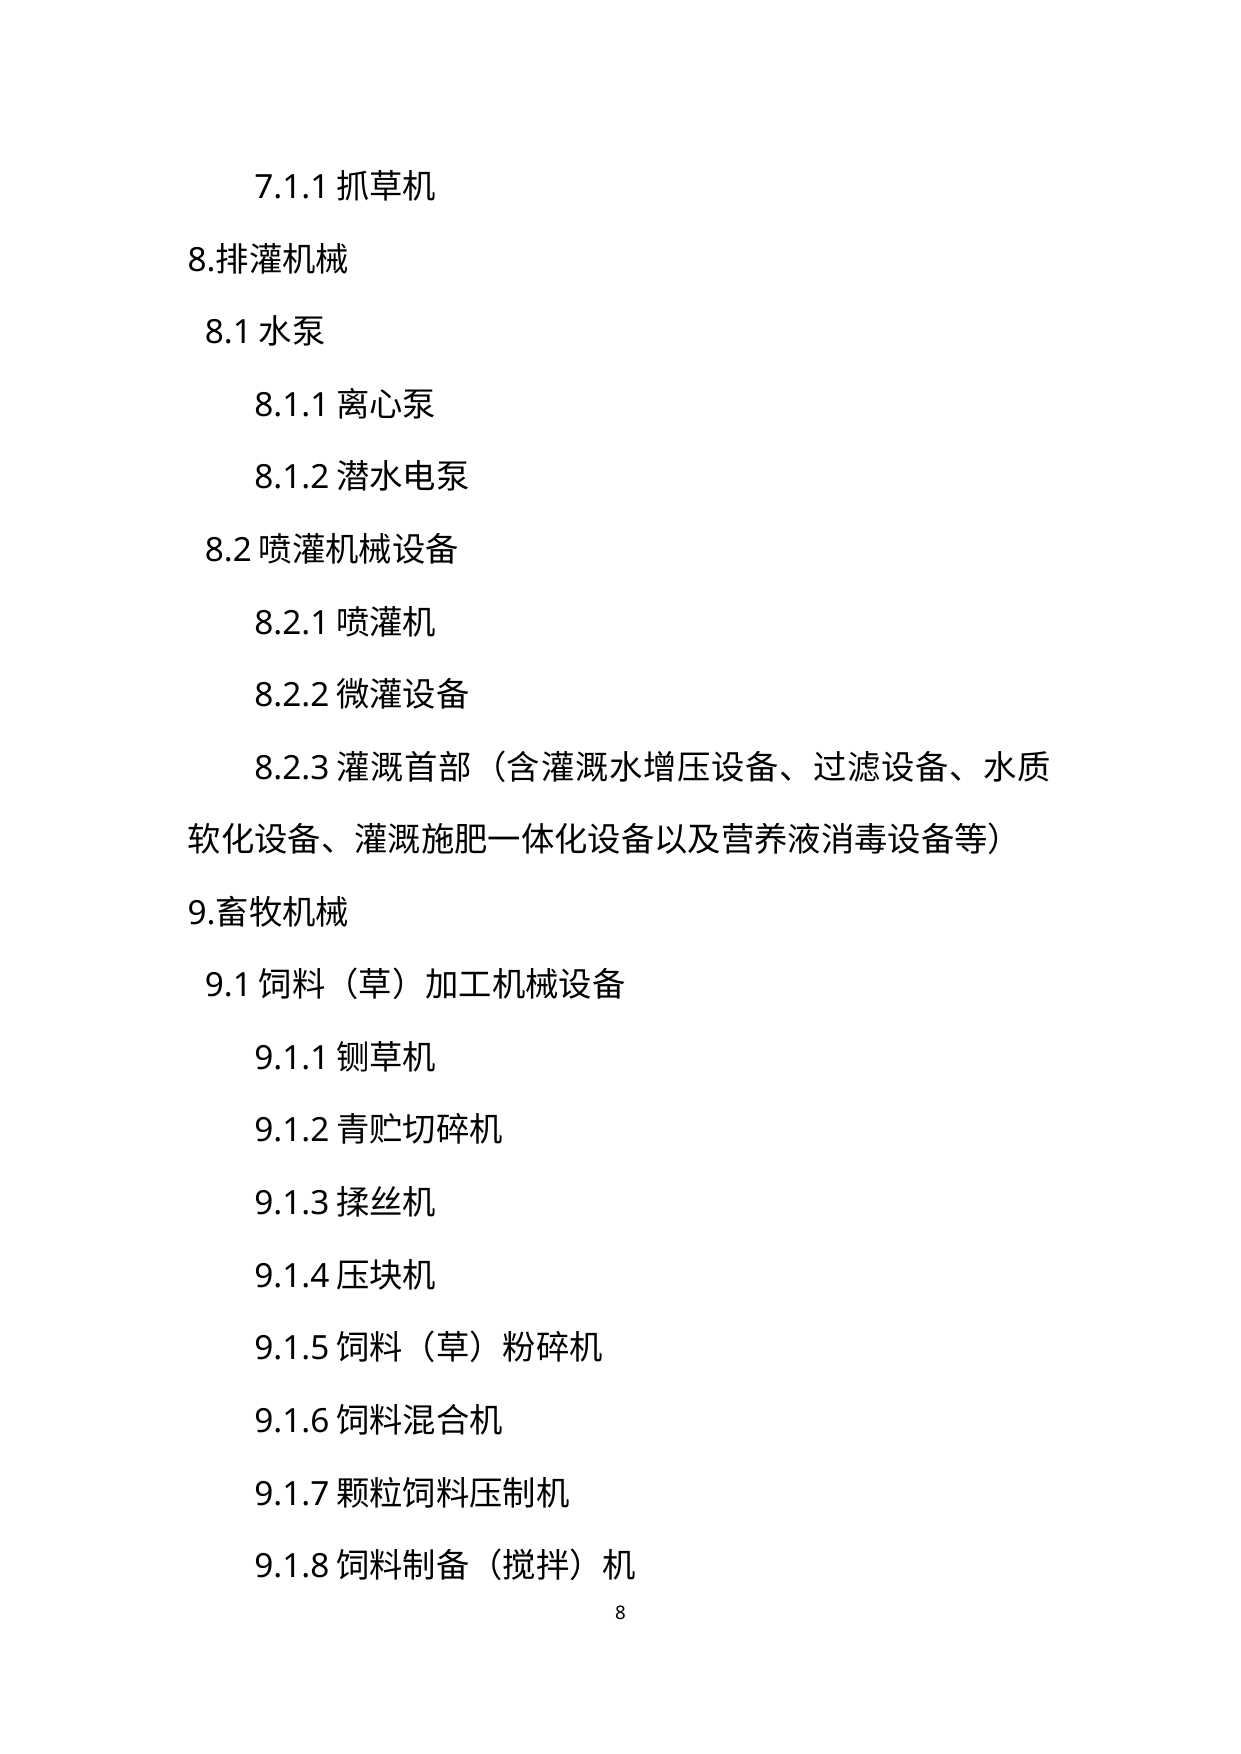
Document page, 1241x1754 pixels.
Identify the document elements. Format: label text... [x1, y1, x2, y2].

text 9.1.1铡草机 [187, 1031, 1053, 1079]
text 8.2.1喷灌机 [187, 595, 1053, 644]
text 8.排灌机械 [187, 232, 1053, 281]
text 9.1.7颗粒饲料压制机 [187, 1466, 1053, 1515]
text 9.1.2青贮切碎机 [187, 1103, 1053, 1152]
text 8.1水泵 [187, 305, 1053, 353]
text 8.2.2微灌设备 [187, 668, 1053, 716]
text 9.1.3揉丝机 [187, 1176, 1053, 1224]
text 8.1.1离心泵 [187, 378, 1053, 426]
text 8.1.2潜水电泵 [187, 450, 1053, 499]
text 8.2.3灌溉首部（含灌溉水增压设备、过滤设备、水质软化设备、灌溉施肥一体化设备以及营养液消毒设备等） [187, 741, 1053, 861]
text 7.1.1抓草机 [187, 160, 1053, 208]
text 9.1.5饲料（草）粉碎机 [187, 1321, 1053, 1369]
text 9.1.6饲料混合机 [187, 1394, 1053, 1442]
text 9.1饲料（草）加工机械设备 [187, 958, 1053, 1006]
text 8.2喷灌机械设备 [187, 523, 1053, 571]
text 9.1.4压块机 [187, 1248, 1053, 1297]
text 9.1.8饲料制备（搅拌）机 [187, 1539, 1053, 1587]
text 9.畜牧机械 [187, 885, 1053, 934]
